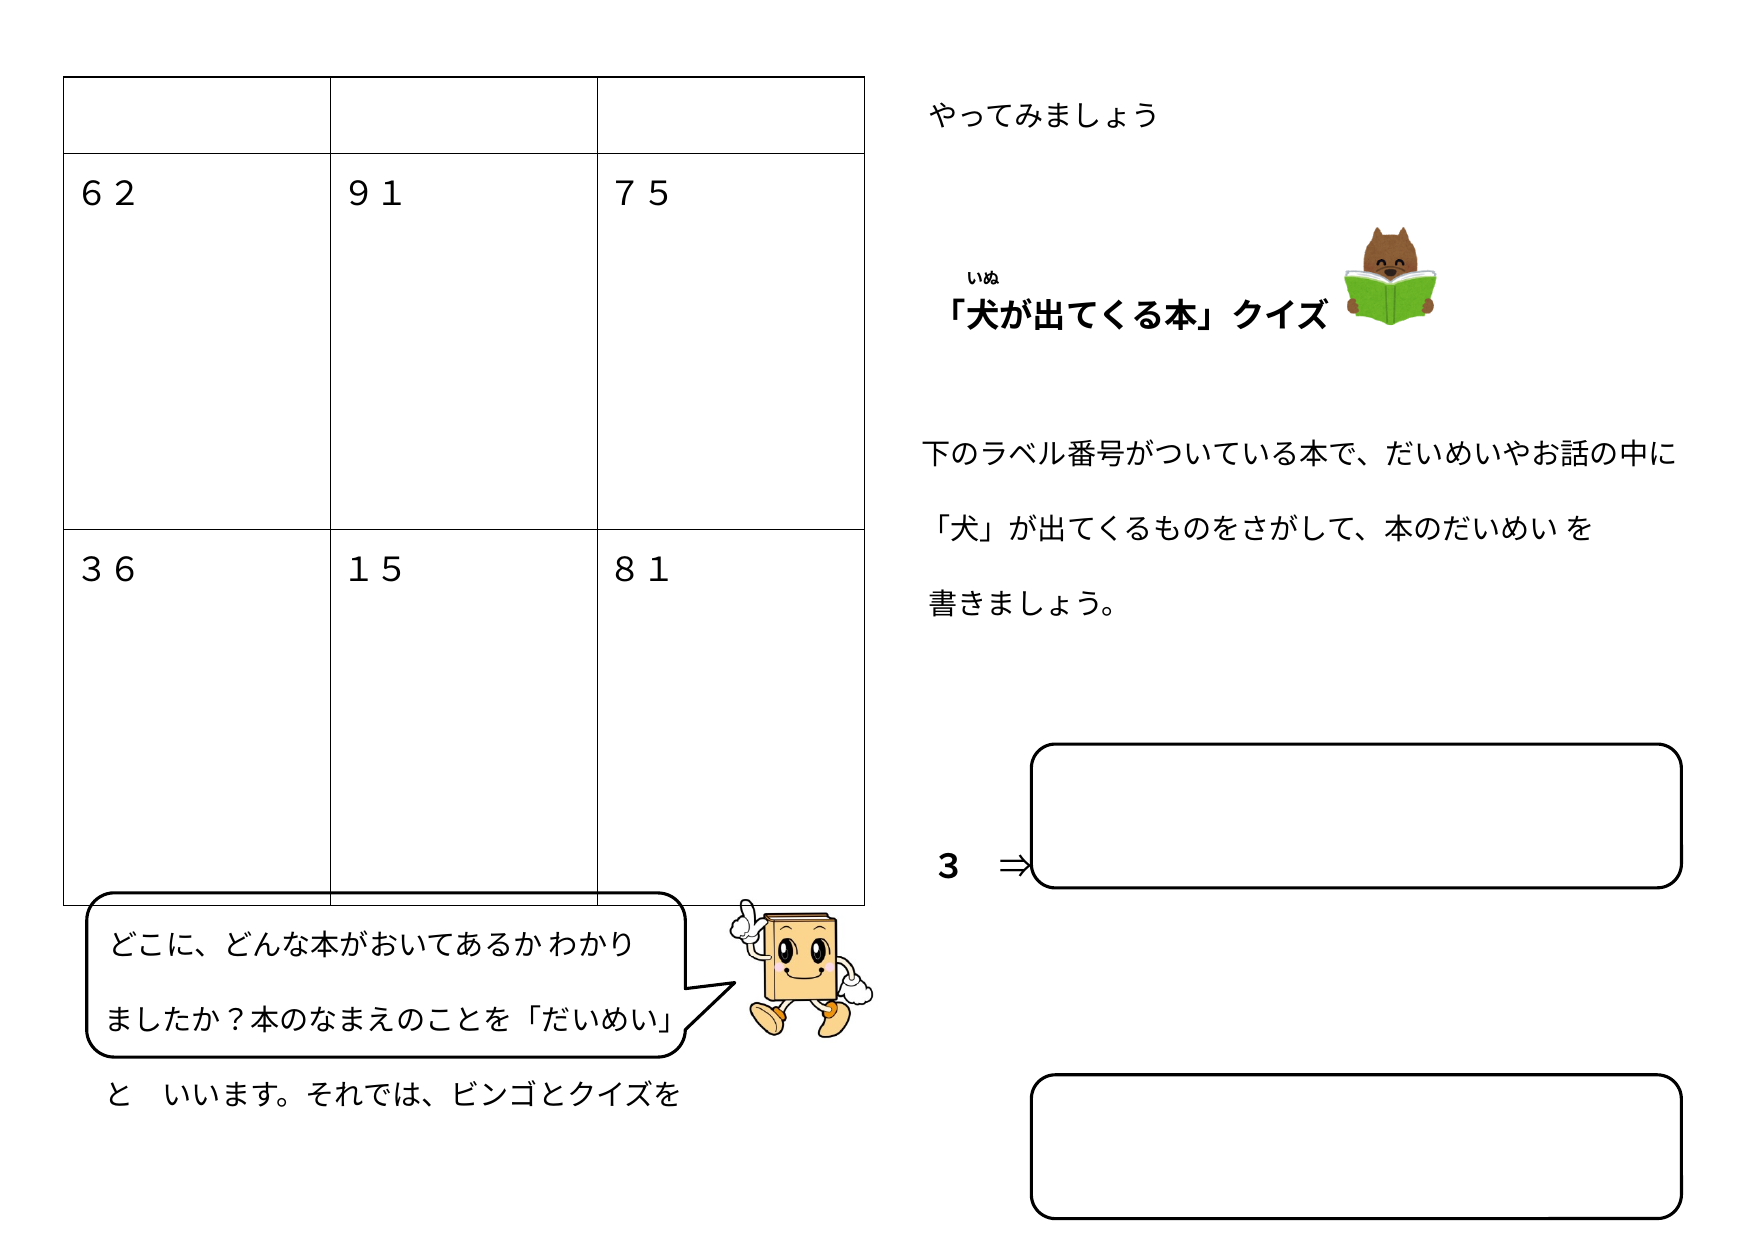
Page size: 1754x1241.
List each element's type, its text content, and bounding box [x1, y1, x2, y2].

text 書きましょう。 [899, 564, 1679, 639]
picture [855, 893, 878, 1043]
text ３ ⇒ [899, 826, 1679, 901]
table_cell ６２ [64, 154, 330, 528]
text どこに、どんな本がおいてあるか わかり [684, 906, 855, 981]
table_header ４８ [598, 78, 864, 152]
text やってみましょう [899, 76, 1679, 151]
table_cell ８１ [598, 530, 864, 904]
text どこに、どんな本がおいてあるか わかり [89, 906, 683, 981]
table_cell ３６ [64, 530, 330, 904]
text 下のラベル番号がついている本で、だいめいやお話の中に「犬」が出てくるものをさがして、本のだいめい を [921, 414, 1679, 564]
table_cell ７５ [598, 154, 864, 528]
table_cell １５ [331, 530, 597, 891]
picture [1334, 220, 1446, 264]
text 「が出てくる本」クイズ [899, 264, 1679, 339]
text と いいます。それでは、ビンゴとクイズを [75, 1056, 855, 1131]
table_cell ９１ [331, 154, 597, 528]
text ましたか？本のなまえのことを「だいめい」 [672, 981, 855, 1056]
text ましたか？本のなまえのことを「だいめい」 [89, 981, 727, 1055]
table_header ２８ [64, 78, 330, 152]
table_header ５１ [331, 78, 597, 152]
